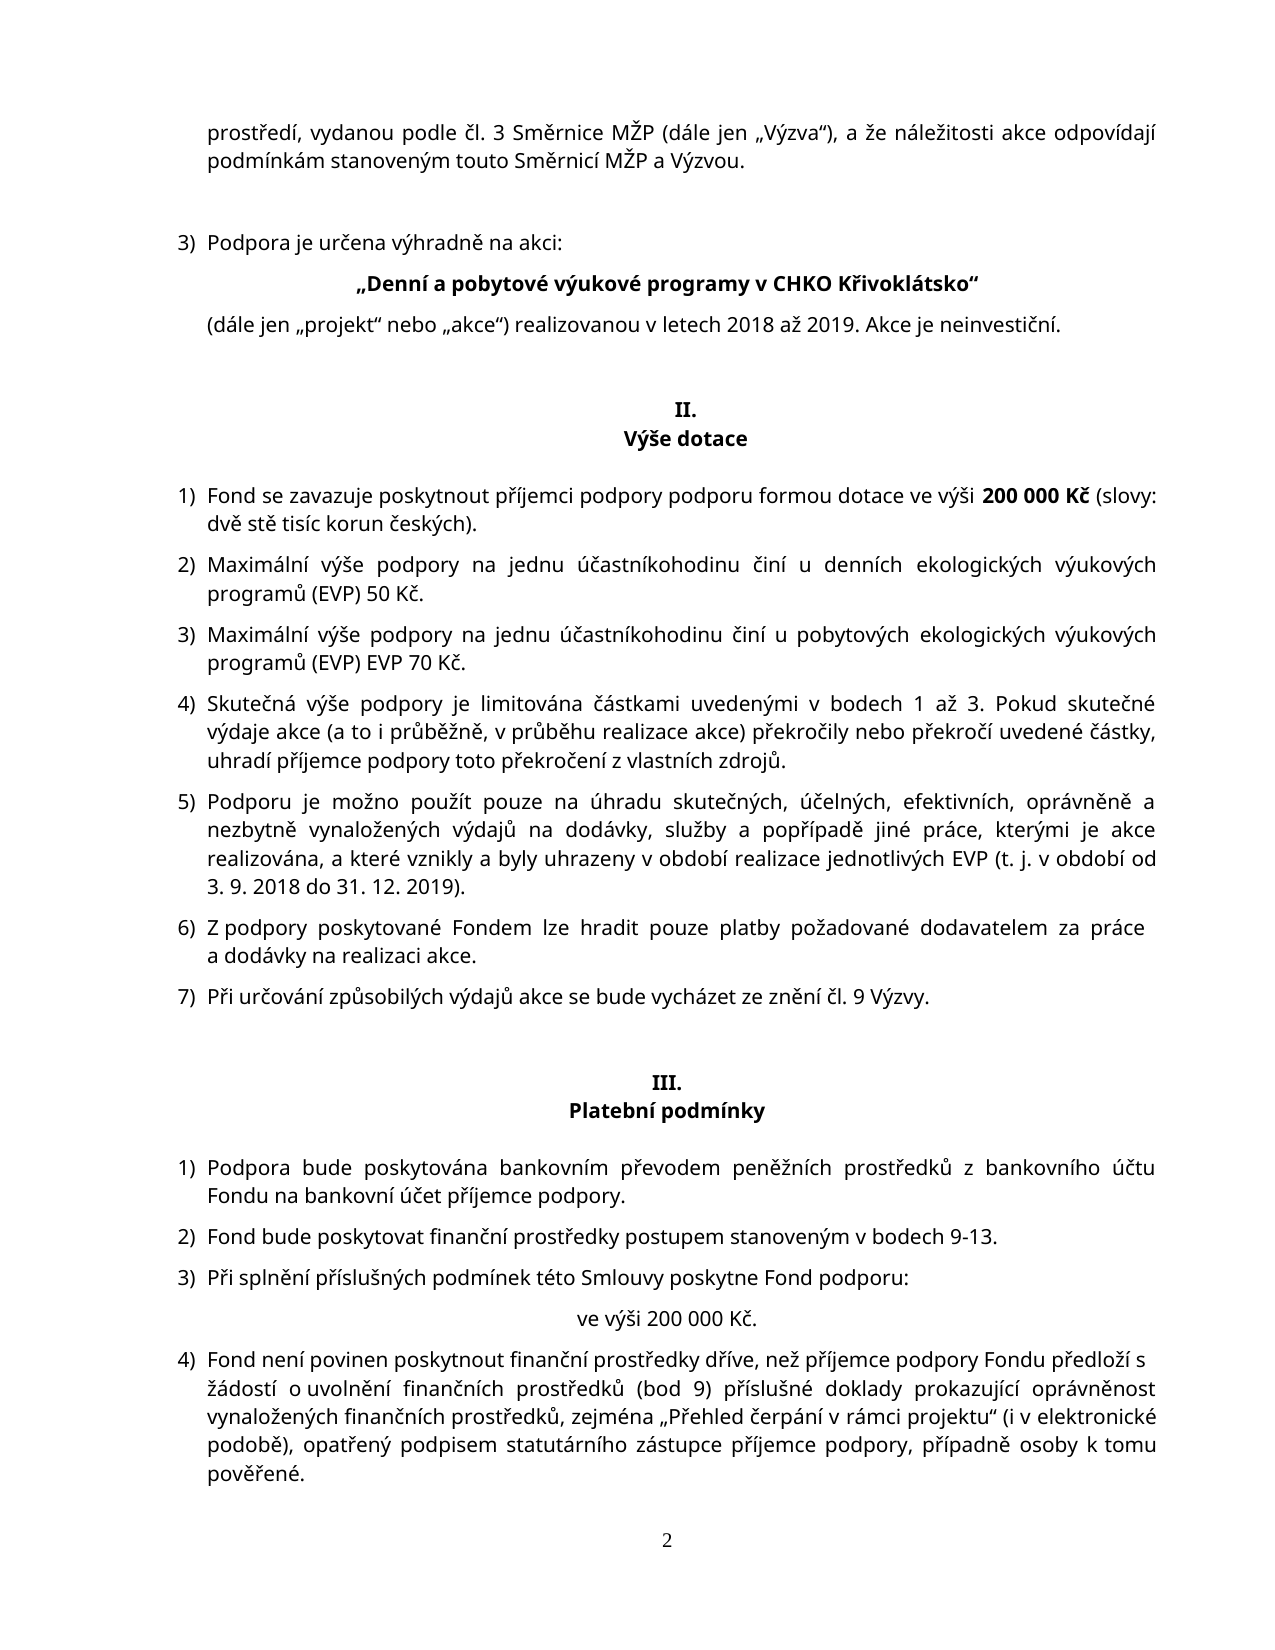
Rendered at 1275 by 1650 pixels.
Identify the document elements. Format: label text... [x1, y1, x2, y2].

text (dále jen „projekt“ nebo „akce“) realizovanou v letech 2018 až 2019. Akce je neinvestiční. [207, 310, 1157, 339]
text II. [177, 396, 1157, 424]
list Podporu je možno použít pouze na úhradu skutečných, účelných, efektivních, oprávněně a nezbytně vynaložených výdajů na dodávky, služby a popřípadě jiné práce, kterými je akce realizována, a které vznikly a byly uhrazeny v období realizace jednotlivých EVP (t. j. v období od 3. 9. 2018 do 31. 12. 2019). [177, 787, 1157, 901]
text „Denní a pobytové výukové programy v CHKO Křivoklátsko“ [177, 269, 1157, 298]
list Fond se zavazuje poskytnout příjemci podpory podporu formou dotace ve výši 200 000 Kč (slovy: dvě stě tisíc korun českých). [177, 481, 1157, 538]
text III. [177, 1068, 1157, 1096]
list Podpora je určena výhradně na akci: [177, 228, 1157, 257]
list Maximální výše podpory na jednu účastníkohodinu činí u pobytových ekologických výukových programů (EVP) EVP 70 Kč. [177, 620, 1157, 677]
list Při splnění příslušných podmínek této Smlouvy poskytne Fond podporu: [177, 1263, 1157, 1292]
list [177, 118, 1157, 175]
list Fond není povinen poskytnout finanční prostředky dříve, než příjemce podpory Fondu předloží s žádostí o uvolnění finančních prostředků (bod 9) příslušné doklady prokazující oprávněnost vynaložených finančních prostředků, zejména „Přehled čerpání v rámci projektu“ (i v elektronické podobě), opatřený podpisem statutárního zástupce příjemce podpory, případně osoby k tomu pověřené. [177, 1345, 1157, 1487]
list Podpora bude poskytována bankovním převodem peněžních prostředků z bankovního účtu Fondu na bankovní účet příjemce podpory. [177, 1153, 1157, 1210]
text ve výši 200 000 Kč. [177, 1304, 1157, 1333]
list Při určování způsobilých výdajů akce se bude vycházet ze znění čl. 9 Výzvy. [177, 982, 1157, 1011]
text Platební podmínky [177, 1096, 1157, 1125]
list Maximální výše podpory na jednu účastníkohodinu činí u denních ekologických výukových programů (EVP) 50 Kč. [177, 550, 1157, 607]
list Skutečná výše podpory je limitována částkami uvedenými v bodech 1 až 3. Pokud skutečné výdaje akce (a to i průběžně, v průběhu realizace akce) překročily nebo překročí uvedené částky, uhradí příjemce podpory toto překročení z vlastních zdrojů. [177, 689, 1157, 774]
list Z podpory poskytované Fondem lze hradit pouze platby požadované dodavatelem za práce a dodávky na realizaci akce. [177, 913, 1157, 970]
list Fond bude poskytovat finanční prostředky postupem stanoveným v bodech 9-13. [177, 1222, 1157, 1251]
text Výše dotace [177, 424, 1157, 452]
